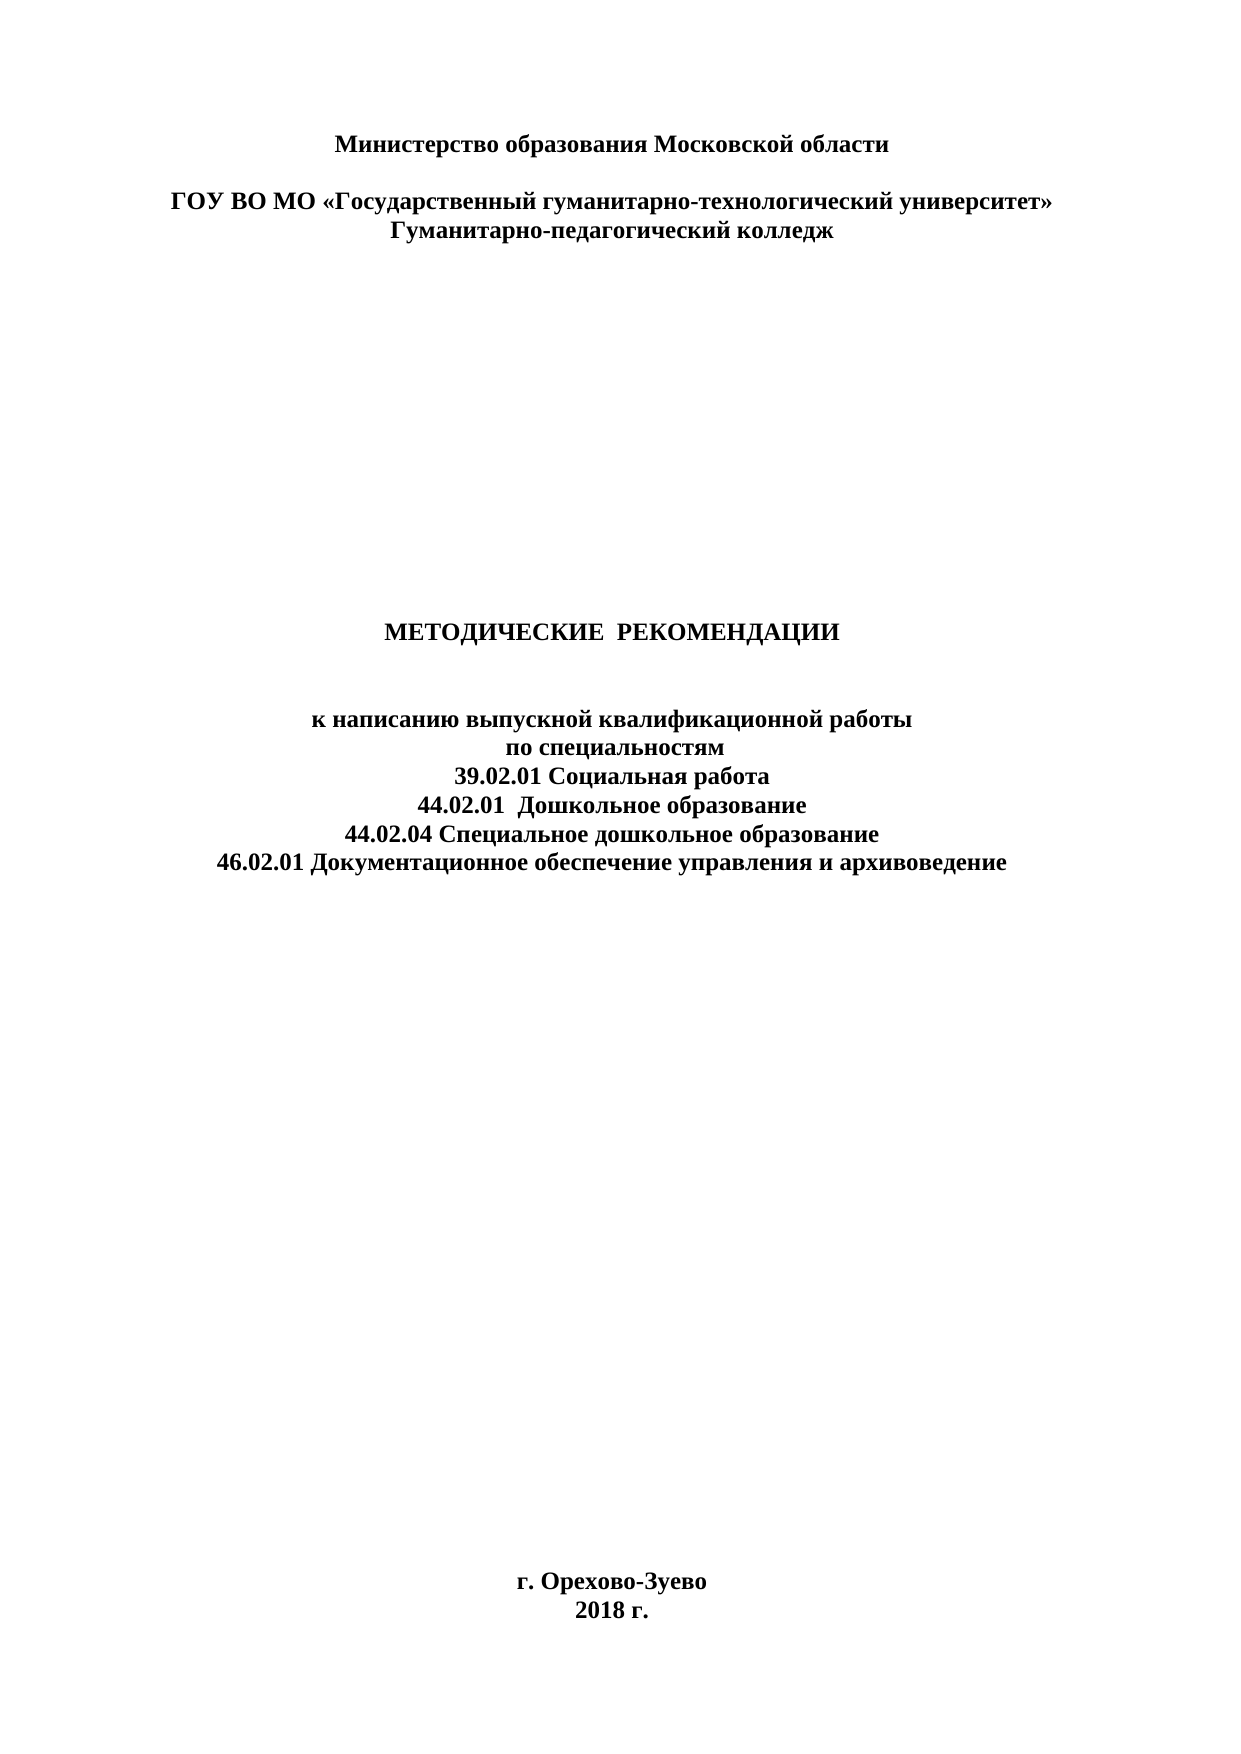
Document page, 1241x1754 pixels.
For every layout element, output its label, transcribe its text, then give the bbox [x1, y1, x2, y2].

text Гуманитарно-педагогический колледж [102, 215, 1121, 244]
text 44.02.01 Дошкольное образование [102, 790, 1121, 819]
text Министерство образования Московской области [102, 129, 1121, 157]
text 46.02.01 Документационное обеспечение управления и архивоведение [102, 847, 1121, 876]
text 44.02.04 Специальное дошкольное образование [102, 819, 1121, 847]
text к написанию выпускной квалификационной работы [102, 704, 1121, 732]
text 39.02.01 Социальная работа [102, 761, 1121, 790]
text г. Орехово-Зуево [102, 1566, 1121, 1595]
text ГОУ ВО МО «Государственный гуманитарно-технологический университет» [102, 186, 1121, 215]
text по специальностям [102, 732, 1121, 761]
text 2018 г. [102, 1595, 1121, 1624]
text МЕТОДИЧЕСКИЕ РЕКОМЕНДАЦИИ [102, 617, 1121, 646]
